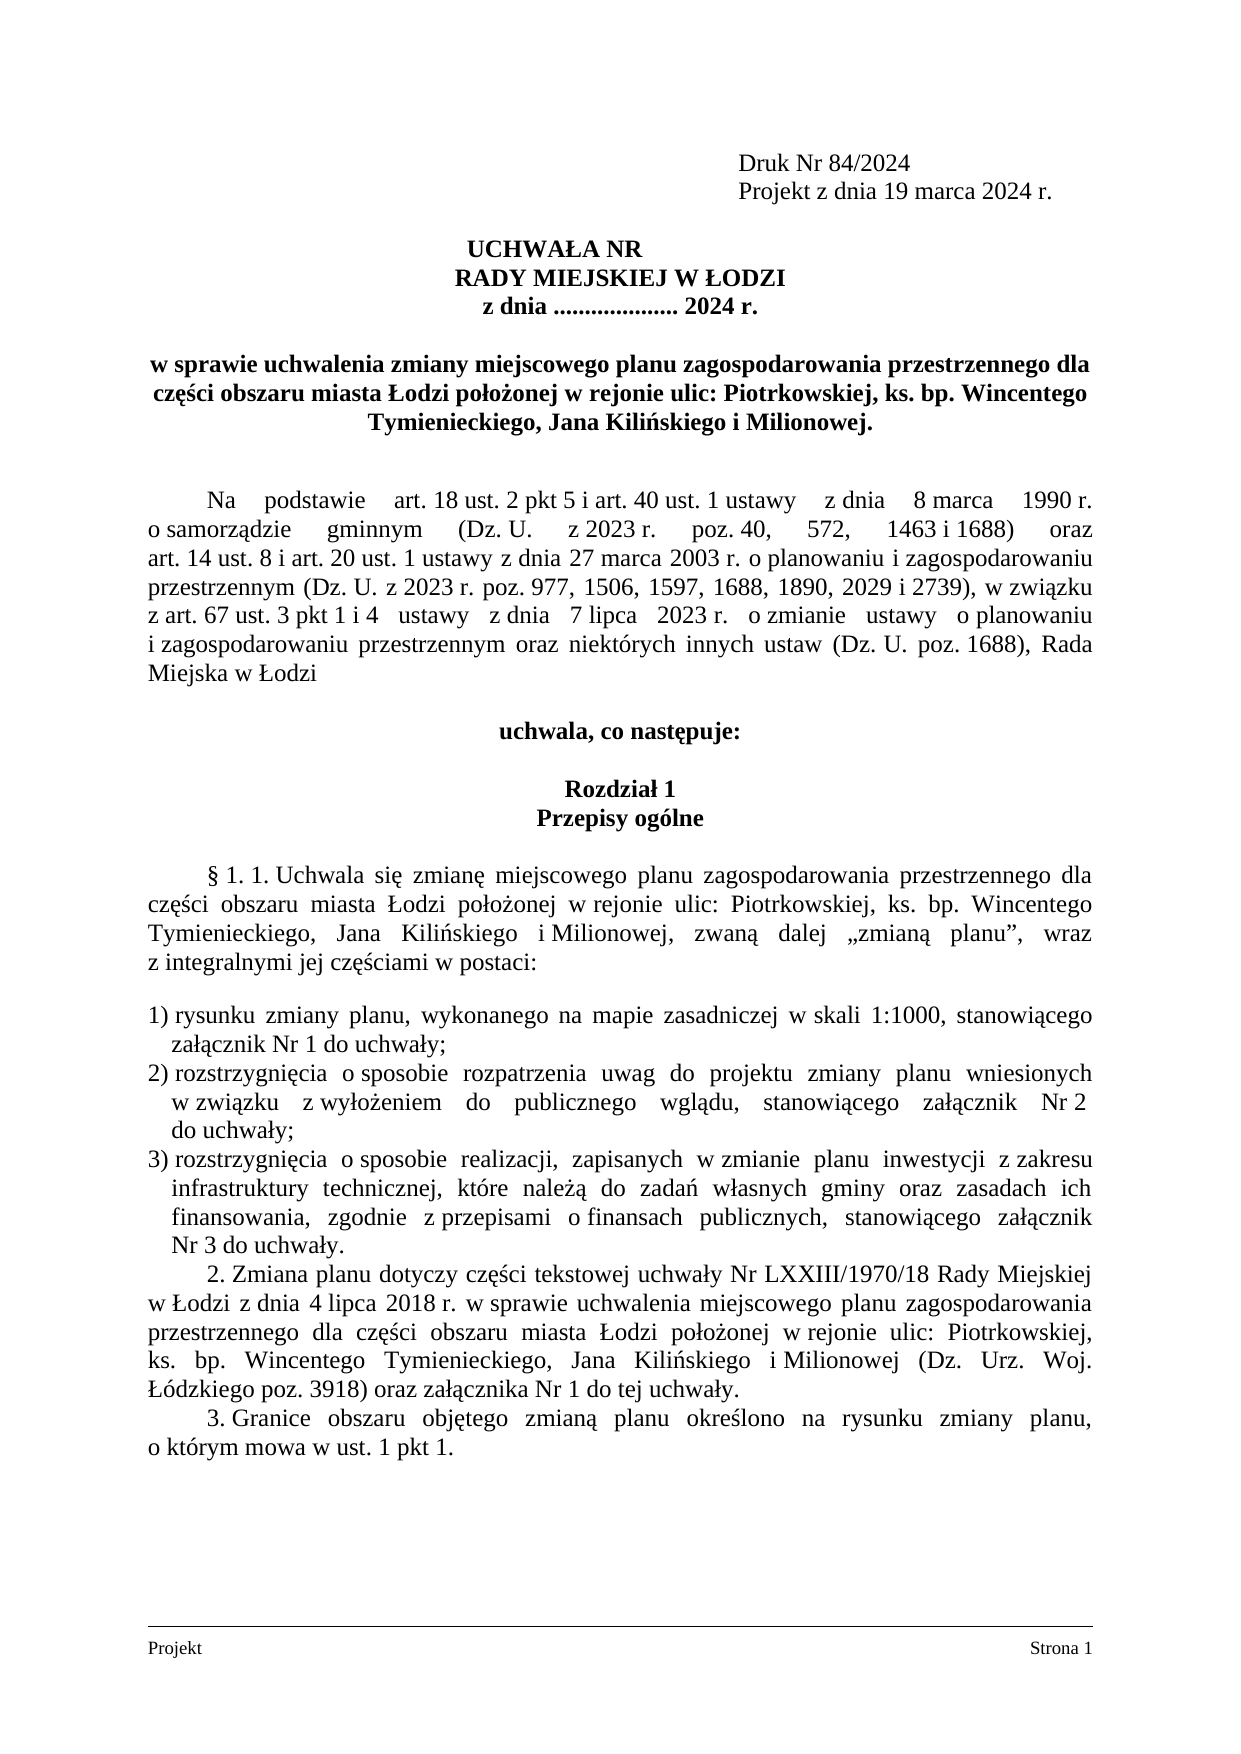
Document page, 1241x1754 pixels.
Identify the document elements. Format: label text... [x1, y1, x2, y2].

text Druk Nr 84/2024 Projekt z dnia 19 marca 2024 r. [738, 148, 1093, 205]
text Na podstawie art. 18 ust. 2 pkt 5 i art. 40 ust. 1 ustawy z dnia 8 marca 1990 r. o samorządzie gminnym (Dz. U. z 2023 r. poz. 40, 572, 1463 i 1688) oraz art. 14 ust. 8 i art. 20 ust. 1 ustawy z dnia 27 marca 2003 r. o planowaniu i zagospodarowaniu przestrzennym (Dz. U. z 2023 r. poz. 977, 1506, 1597, 1688, 1890, 2029 i 2739), w związku z art. 67 ust. 3 pkt 1 i 4 ustawy z dnia 7 lipca 2023 r. o zmianie ustawy o planowaniu i zagospodarowaniu przestrzennym oraz niektórych innych ustaw (Dz. U. poz. 1688), Rada Miejska w Łodzi [148, 486, 1093, 687]
text 1) rysunku zmiany planu, wykonanego na mapie zasadniczej w skali 1:1000, stanowiącego załącznik Nr 1 do uchwały; [148, 1001, 1093, 1058]
text Rozdział 1 Przepisy ogólne [148, 774, 1093, 831]
text 3. Granice obszaru objętego zmianą planu określono na rysunku zmiany planu, o którym mowa w ust. 1 pkt 1. [148, 1403, 1093, 1461]
text 2. Zmiana planu dotyczy części tekstowej uchwały Nr LXXIII/1970/18 Rady Miejskiej w Łodzi z dnia 4 lipca 2018 r. w sprawie uchwalenia miejscowego planu zagospodarowania przestrzennego dla części obszaru miasta Łodzi położonej w rejonie ulic: Piotrkowskiej, ks. bp. Wincentego Tymienieckiego, Jana Kilińskiego i Milionowej (Dz. Urz. Woj. Łódzkiego poz. 3918) oraz załącznika Nr 1 do tej uchwały. [148, 1259, 1093, 1403]
text uchwala, co następuje: [148, 716, 1093, 745]
text z dnia .................... 2024 r. [148, 291, 1093, 320]
text 2) rozstrzygnięcia o sposobie rozpatrzenia uwag do projektu zmiany planu wniesionych w związku z wyłożeniem do publicznego wglądu, stanowiącego załącznik Nr 2 do uchwały; [148, 1058, 1093, 1144]
text w sprawie uchwalenia zmiany miejscowego planu zagospodarowania przestrzennego dla części obszaru miasta Łodzi położonej w rejonie ulic: Piotrkowskiej, ks. bp. Wincentego Tymienieckiego, Jana Kilińskiego i Milionowej. [148, 349, 1093, 436]
text Uchwała Nr Rady Miejskiej w Łodzi [148, 234, 1093, 291]
text § 1. 1. Uchwala się zmianę miejscowego planu zagospodarowania przestrzennego dla części obszaru miasta Łodzi położonej w rejonie ulic: Piotrkowskiej, ks. bp. Wincentego Tymienieckiego, Jana Kilińskiego i Milionowej, zwaną dalej „zmianą planu”, wraz z integralnymi jej częściami w postaci: [148, 861, 1093, 976]
text 3) rozstrzygnięcia o sposobie realizacji, zapisanych w zmianie planu inwestycji z zakresu infrastruktury technicznej, które należą do zadań własnych gminy oraz zasadach ich finansowania, zgodnie z przepisami o finansach publicznych, stanowiącego załącznik Nr 3 do uchwały. [148, 1144, 1093, 1259]
